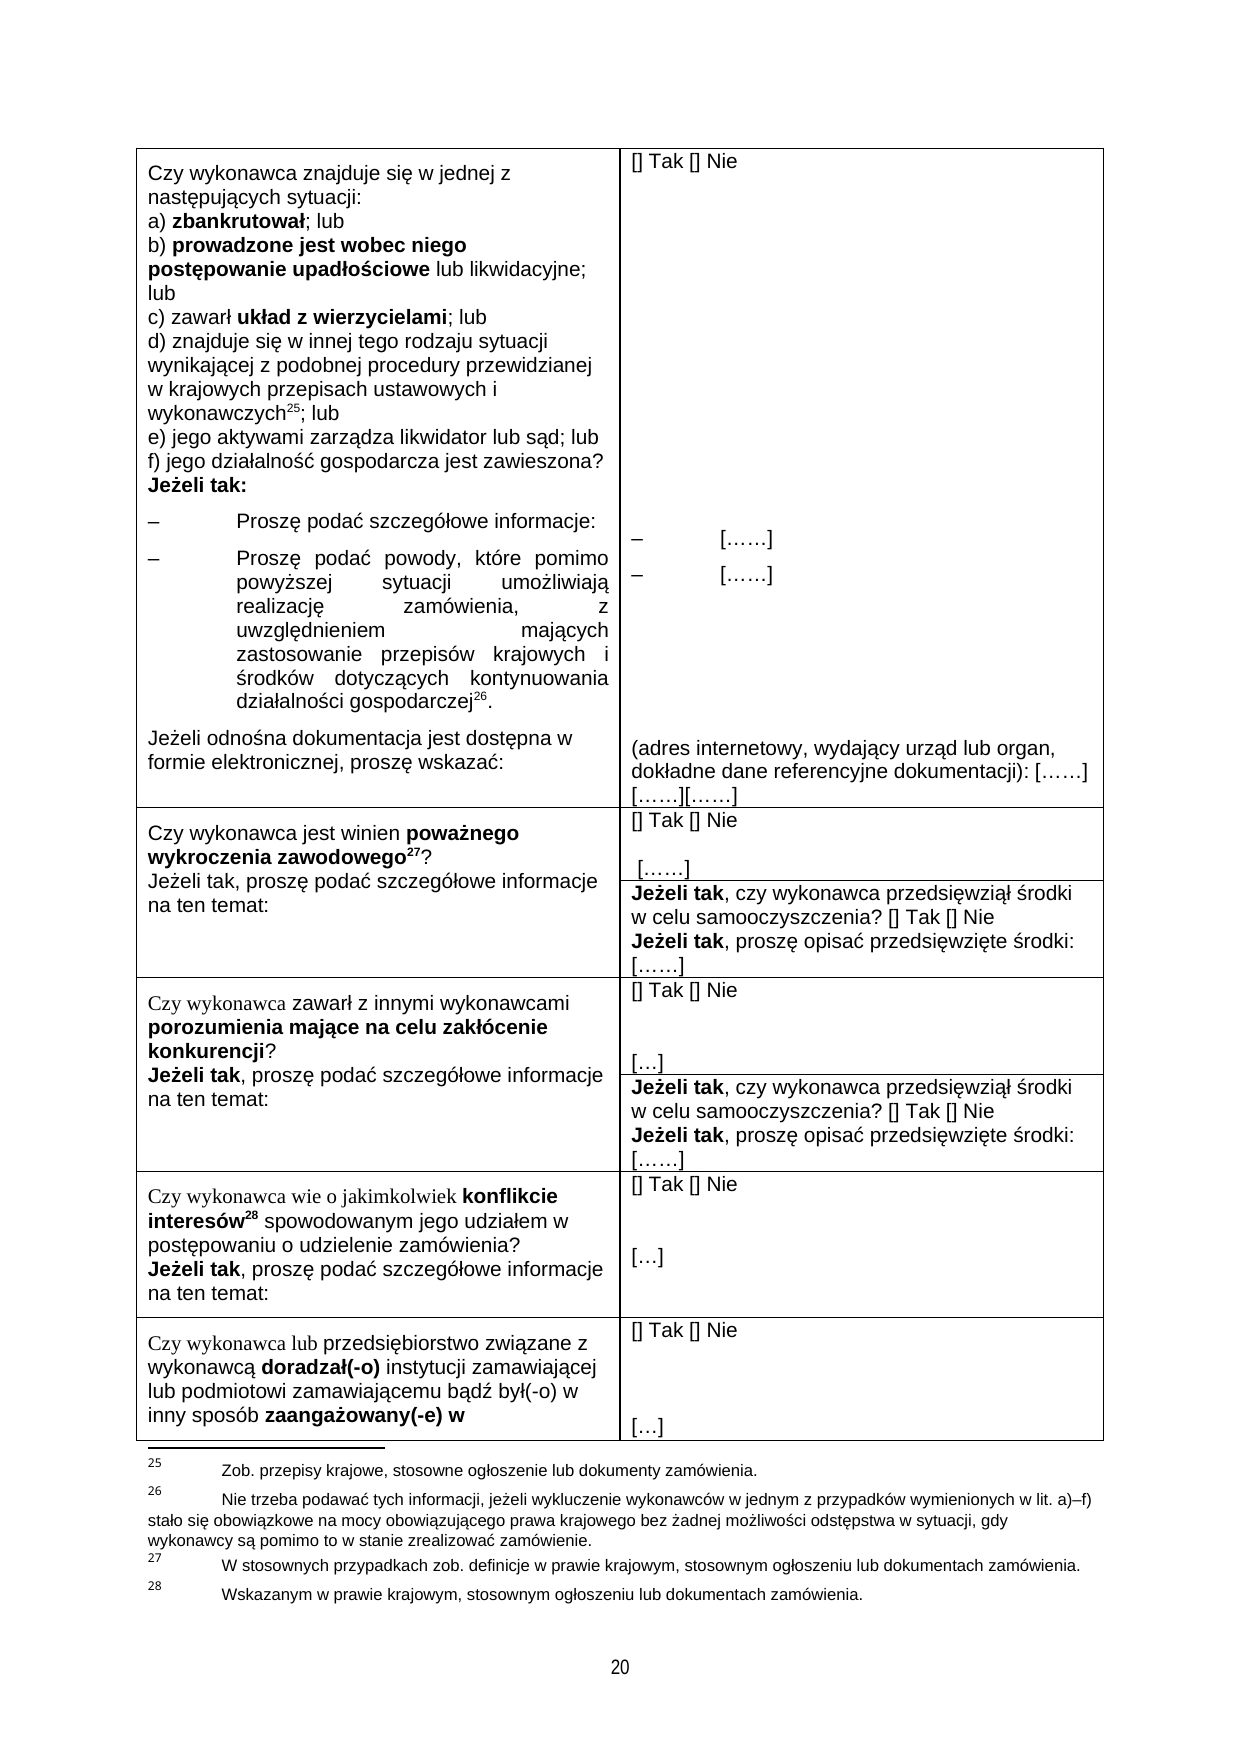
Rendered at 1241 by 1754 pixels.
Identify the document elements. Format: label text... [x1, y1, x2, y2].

table_cell Jeżeli tak, czy wykonawca przedsięwziął środki w celu samooczyszczenia? [] Tak [] Nie Jeżeli tak, proszę opisać przedsięwzięte środki: [……] [621, 1075, 1103, 1171]
table_cell [] Tak [] Nie […] [621, 978, 1103, 1074]
table_cell [] Tak [] Nie [……] [……] (adres internetowy, wydający urząd lub organ, dokładne dane referencyjne dokumentacji): [……][……][……] [621, 149, 1103, 807]
table_cell Czy wykonawca znajduje się w jednej z następujących sytuacji: a) zbankrutował; lub b) prowadzone jest wobec niego postępowanie upadłościowe lub likwidacyjne; lub c) zawarł układ z wierzycielami; lub d) znajduje się w innej tego rodzaju sytuacji wynikającej z podobnej procedury przewidzianej w krajowych przepisach ustawowych i wykonawczych; lub e) jego aktywami zarządza likwidator lub sąd; lub f) jego działalność gospodarcza jest zawieszona? Jeżeli tak: Proszę podać szczegółowe informacje: Proszę podać powody, które pomimo powyższej sytuacji umożliwiają realizację zamówienia, z uwzględnieniem mających zastosowanie przepisów krajowych i środków dotyczących kontynuowania działalności gospodarczej. Jeżeli odnośna dokumentacja jest dostępna w formie elektronicznej, proszę wskazać: [137, 149, 619, 807]
table_cell [] Tak [] Nie [……] [621, 808, 1103, 880]
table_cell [137, 1318, 619, 1440]
table_cell [] Tak [] Nie […] [621, 1318, 1103, 1440]
table_cell Czy wykonawca zawarł z innymi wykonawcami porozumienia mające na celu zakłócenie konkurencji? Jeżeli tak, proszę podać szczegółowe informacje na ten temat: [137, 978, 619, 1171]
table_cell Jeżeli tak, czy wykonawca przedsięwziął środki w celu samooczyszczenia? [] Tak [] Nie Jeżeli tak, proszę opisać przedsięwzięte środki: [……] [621, 881, 1103, 977]
table_cell Czy wykonawca jest winien poważnego wykroczenia zawodowego? Jeżeli tak, proszę podać szczegółowe informacje na ten temat: [137, 808, 619, 977]
table_cell [] Tak [] Nie […] [621, 1172, 1103, 1317]
table_cell Czy wykonawca wie o jakimkolwiek konflikcie interesów spowodowanym jego udziałem w postępowaniu o udzielenie zamówienia? Jeżeli tak, proszę podać szczegółowe informacje na ten temat: [137, 1172, 619, 1317]
